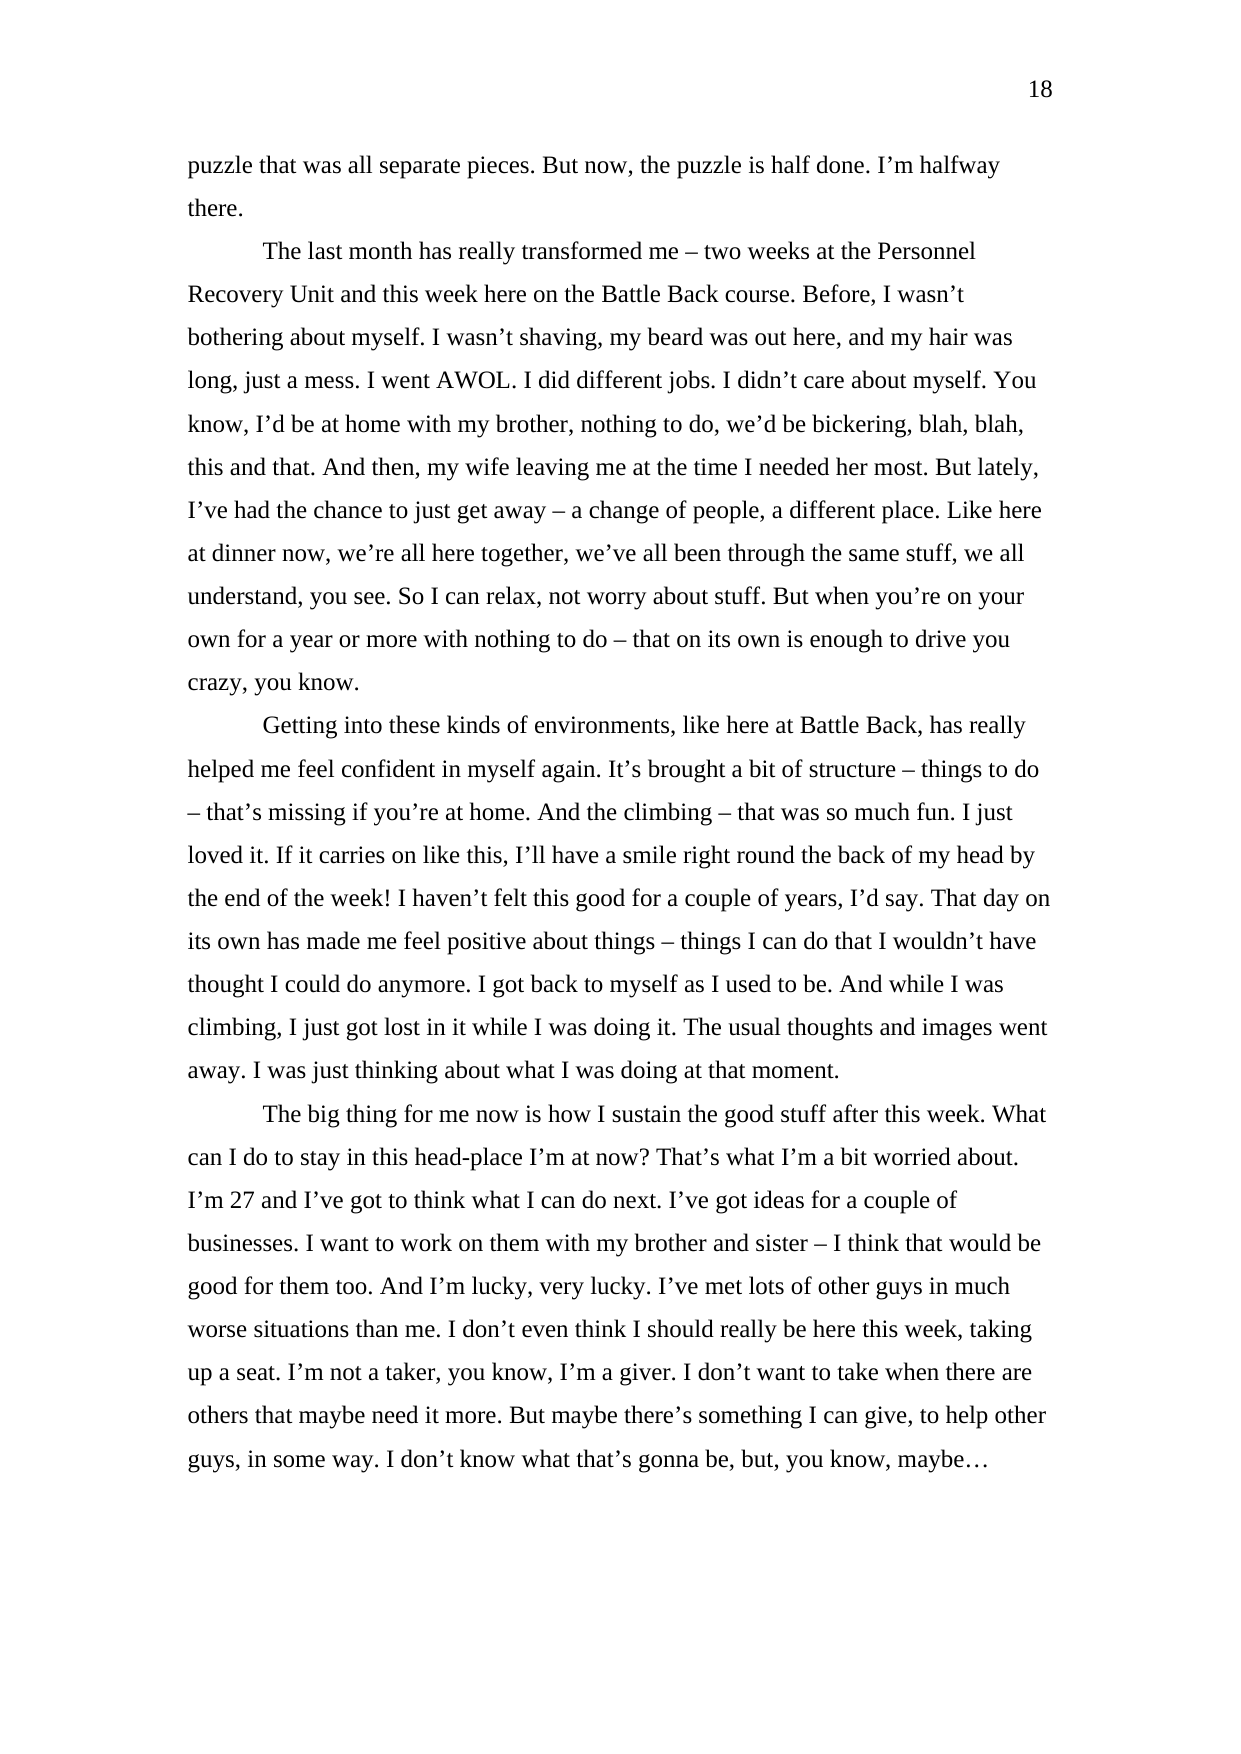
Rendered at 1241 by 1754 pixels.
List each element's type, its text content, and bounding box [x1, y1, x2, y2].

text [187, 150, 1053, 222]
text Getting into these kinds of environments, like here at Battle Back, has really helped me feel confident in myself again. It’s brought a bit of structure – things to do – that’s missing if you’re at home. And the climbing – that was so much fun. I just loved it. If it carries on like this, I’ll have a smile right round the back of my head by the end of the week! I haven’t felt this good for a couple of years, I’d say. That day on its own has made me feel positive about things – things I can do that I wouldn’t have thought I could do anymore. I got back to myself as I used to be. And while I was climbing, I just got lost in it while I was doing it. The usual thoughts and images went away. I was just thinking about what I was doing at that moment. [187, 711, 1053, 1084]
text The big thing for me now is how I sustain the good stuff after this week. What can I do to stay in this head-place I’m at now? That’s what I’m a bit worried about. I’m 27 and I’ve got to think what I can do next. I’ve got ideas for a couple of businesses. I want to work on them with my brother and sister – I think that would be good for them too. And I’m lucky, very lucky. I’ve met lots of other guys in much worse situations than me. I don’t even think I should really be here this week, taking up a seat. I’m not a taker, you know, I’m a giver. I don’t want to take when there are others that maybe need it more. But maybe there’s something I can give, to help other guys, in some way. I don’t know what that’s gonna be, but, you know, maybe… [187, 1099, 1053, 1472]
text The last month has really transformed me – two weeks at the Personnel Recovery Unit and this week here on the Battle Back course. Before, I wasn’t bothering about myself. I wasn’t shaving, my beard was out here, and my hair was long, just a mess. I went AWOL. I did different jobs. I didn’t care about myself. You know, I’d be at home with my brother, nothing to do, we’d be bickering, blah, blah, this and that. And then, my wife leaving me at the time I needed her most. But lately, I’ve had the chance to just get away – a change of people, a different place. Like here at dinner now, we’re all here together, we’ve all been through the same stuff, we all understand, you see. So I can relax, not worry about stuff. But when you’re on your own for a year or more with nothing to do – that on its own is enough to drive you crazy, you know. [187, 236, 1053, 696]
